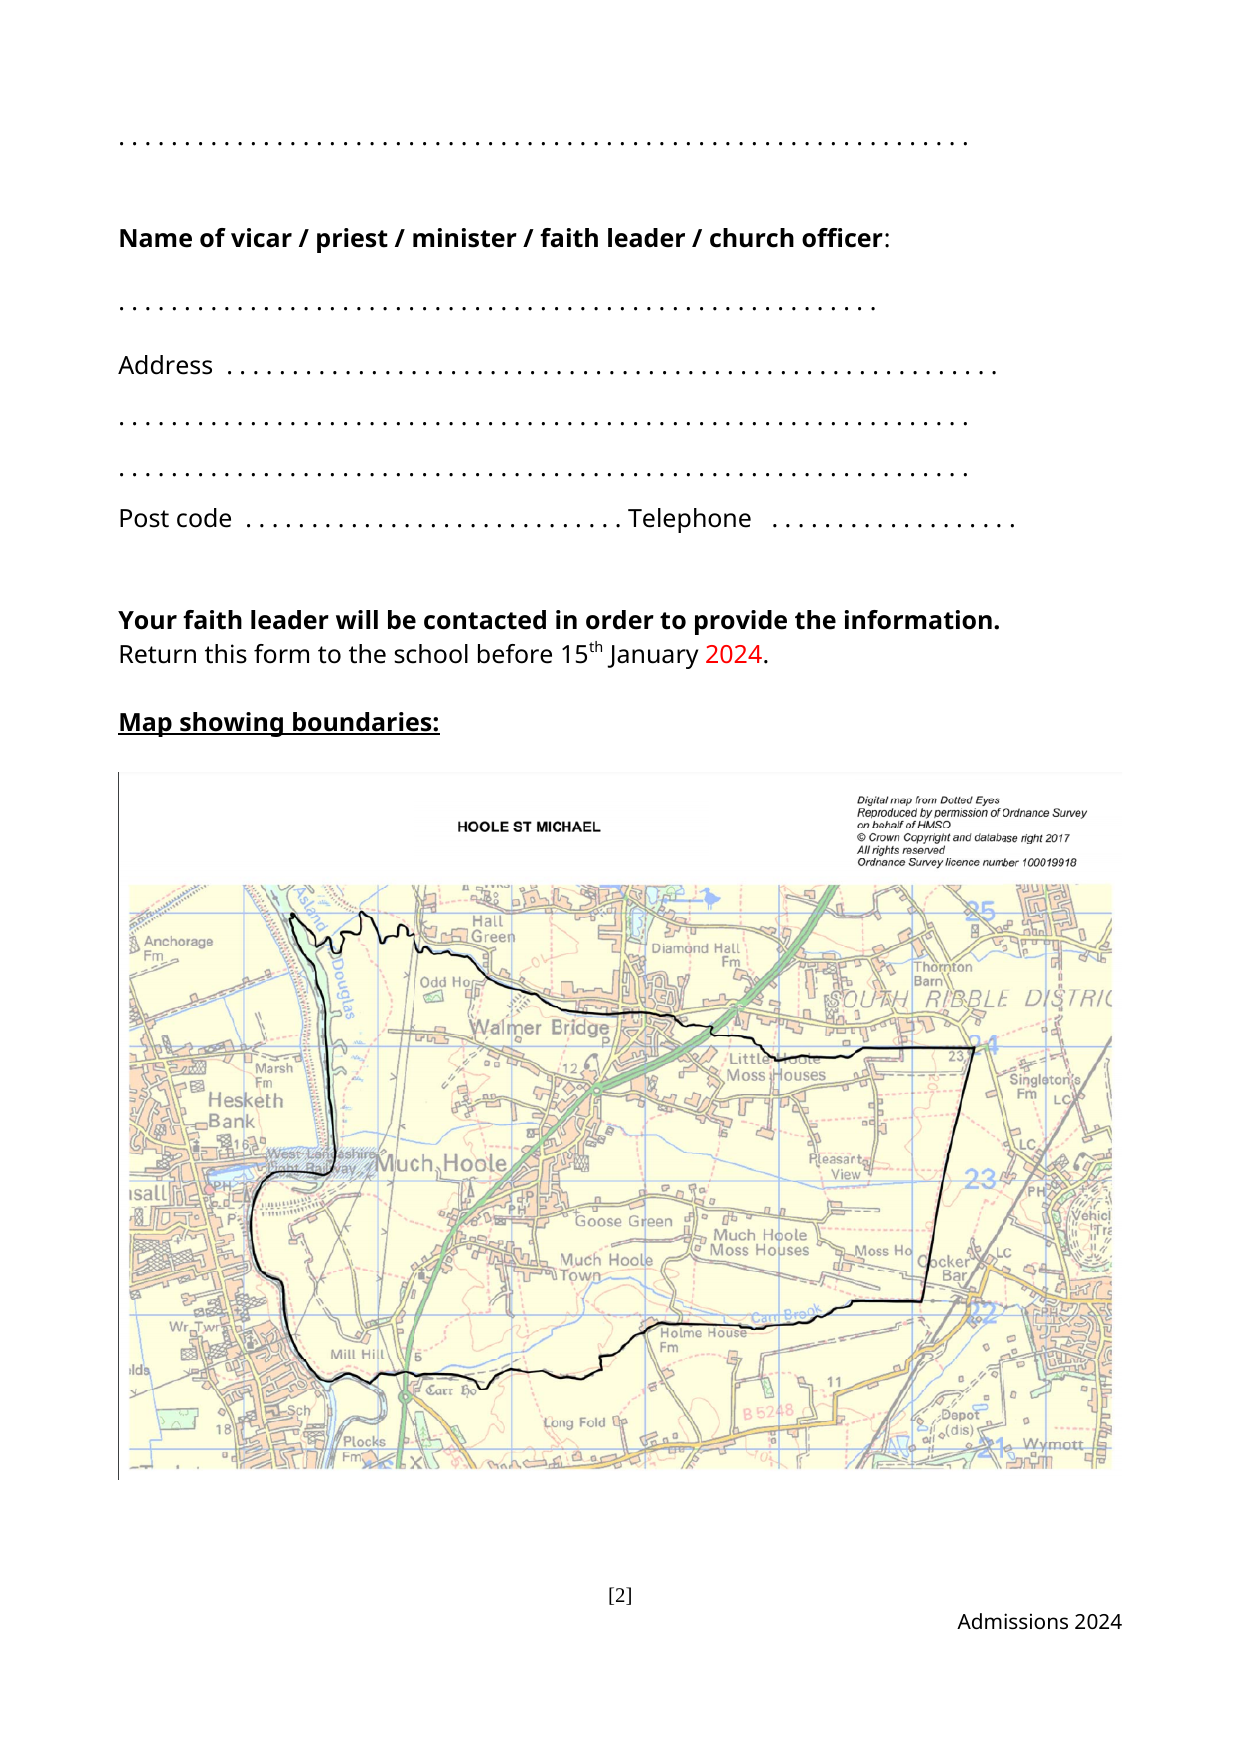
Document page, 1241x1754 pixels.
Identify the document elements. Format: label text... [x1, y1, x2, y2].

text Your faith leader will be contacted in order to provide the information. [118, 602, 1122, 637]
text . . . . . . . . . . . . . . . . . . . . . . . . . . . . . . . . . . . . . . . . . . . . . . . . . . . . . . . . . . [118, 284, 1122, 318]
text Name of vicar / priest / minister / faith leader / church officer: [118, 220, 1122, 254]
text Post code . . . . . . . . . . . . . . . . . . . . . . . . . . . . . Telephone . . . . . . . . . . . . . . . . . . . [118, 500, 1122, 534]
picture [118, 772, 1123, 1480]
text . . . . . . . . . . . . . . . . . . . . . . . . . . . . . . . . . . . . . . . . . . . . . . . . . . . . . . . . . . . . . . . . . [118, 449, 1122, 483]
text Return this form to the school before 15th January 2024. [118, 637, 1122, 671]
text . . . . . . . . . . . . . . . . . . . . . . . . . . . . . . . . . . . . . . . . . . . . . . . . . . . . . . . . . . . . . . . . . [118, 118, 1122, 152]
text . . . . . . . . . . . . . . . . . . . . . . . . . . . . . . . . . . . . . . . . . . . . . . . . . . . . . . . . . . . . . . . . . [118, 398, 1122, 432]
text Map showing boundaries: [118, 705, 1122, 739]
text Address . . . . . . . . . . . . . . . . . . . . . . . . . . . . . . . . . . . . . . . . . . . . . . . . . . . . . . . . . . . [118, 347, 1122, 381]
